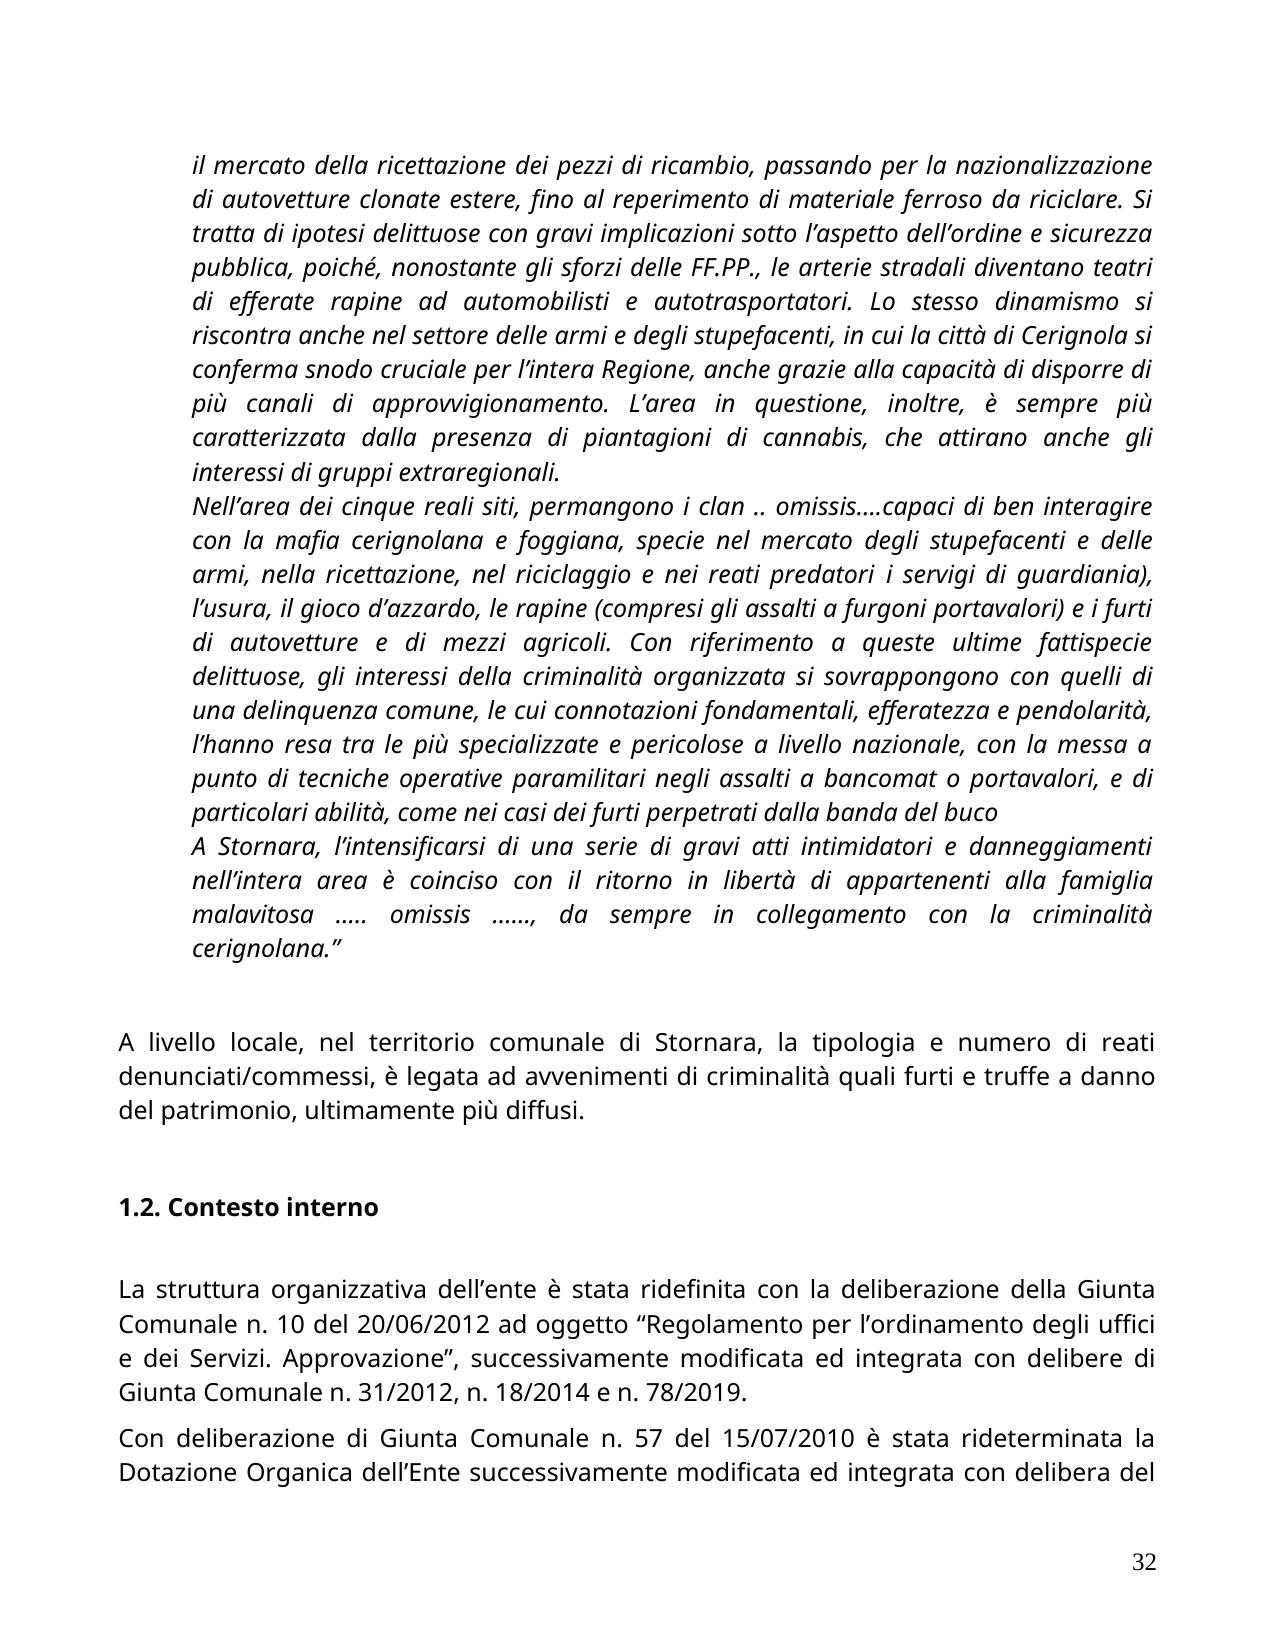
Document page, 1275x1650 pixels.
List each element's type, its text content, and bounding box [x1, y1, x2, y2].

text La struttura organizzativa dell’ente è stata ridefinita con la deliberazione della Giunta Comunale n. 10 del 20/06/2012 ad oggetto “Regolamento per l’ordinamento degli uffici e dei Servizi. Approvazione”, successivamente modificata ed integrata con delibere di Giunta Comunale n. 31/2012, n. 18/2014 e n. 78/2019. [118, 1272, 1157, 1408]
text A livello locale, nel territorio comunale di Stornara, la tipologia e numero di reati denunciati/commessi, è legata ad avvenimenti di criminalità quali furti e truffe a danno del patrimonio, ultimamente più diffusi. [118, 1024, 1157, 1126]
text Nell’area dei cinque reali siti, permangono i clan .. omissis….capaci di ben interagire con la mafia cerignolana e foggiana, specie nel mercato degli stupefacenti e delle armi, nella ricettazione, nel riciclaggio e nei reati predatori i servigi di guardiania), l’usura, il gioco d’azzardo, le rapine (compresi gli assalti a furgoni portavalori) e i furti di autovetture e di mezzi agricoli. Con riferimento a queste ultime fattispecie delittuose, gli interessi della criminalità organizzata si sovrappongono con quelli di una delinquenza comune, le cui connotazioni fondamentali, efferatezza e pendolarità, l’hanno resa tra le più specializzate e pericolose a livello nazionale, con la messa a punto di tecniche operative paramilitari negli assalti a bancomat o portavalori, e di particolari abilità, come nei casi dei furti perpetrati dalla banda del buco [192, 488, 1157, 829]
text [192, 148, 1157, 488]
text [118, 1421, 1157, 1489]
text A Stornara, l’intensificarsi di una serie di gravi atti intimidatori e danneggiamenti nell’intera area è coinciso con il ritorno in libertà di appartenenti alla famiglia malavitosa ….. omissis ……, da sempre in collegamento con la criminalità cerignolana.” [192, 829, 1157, 965]
text 1.2. Contesto interno [118, 1193, 1157, 1222]
